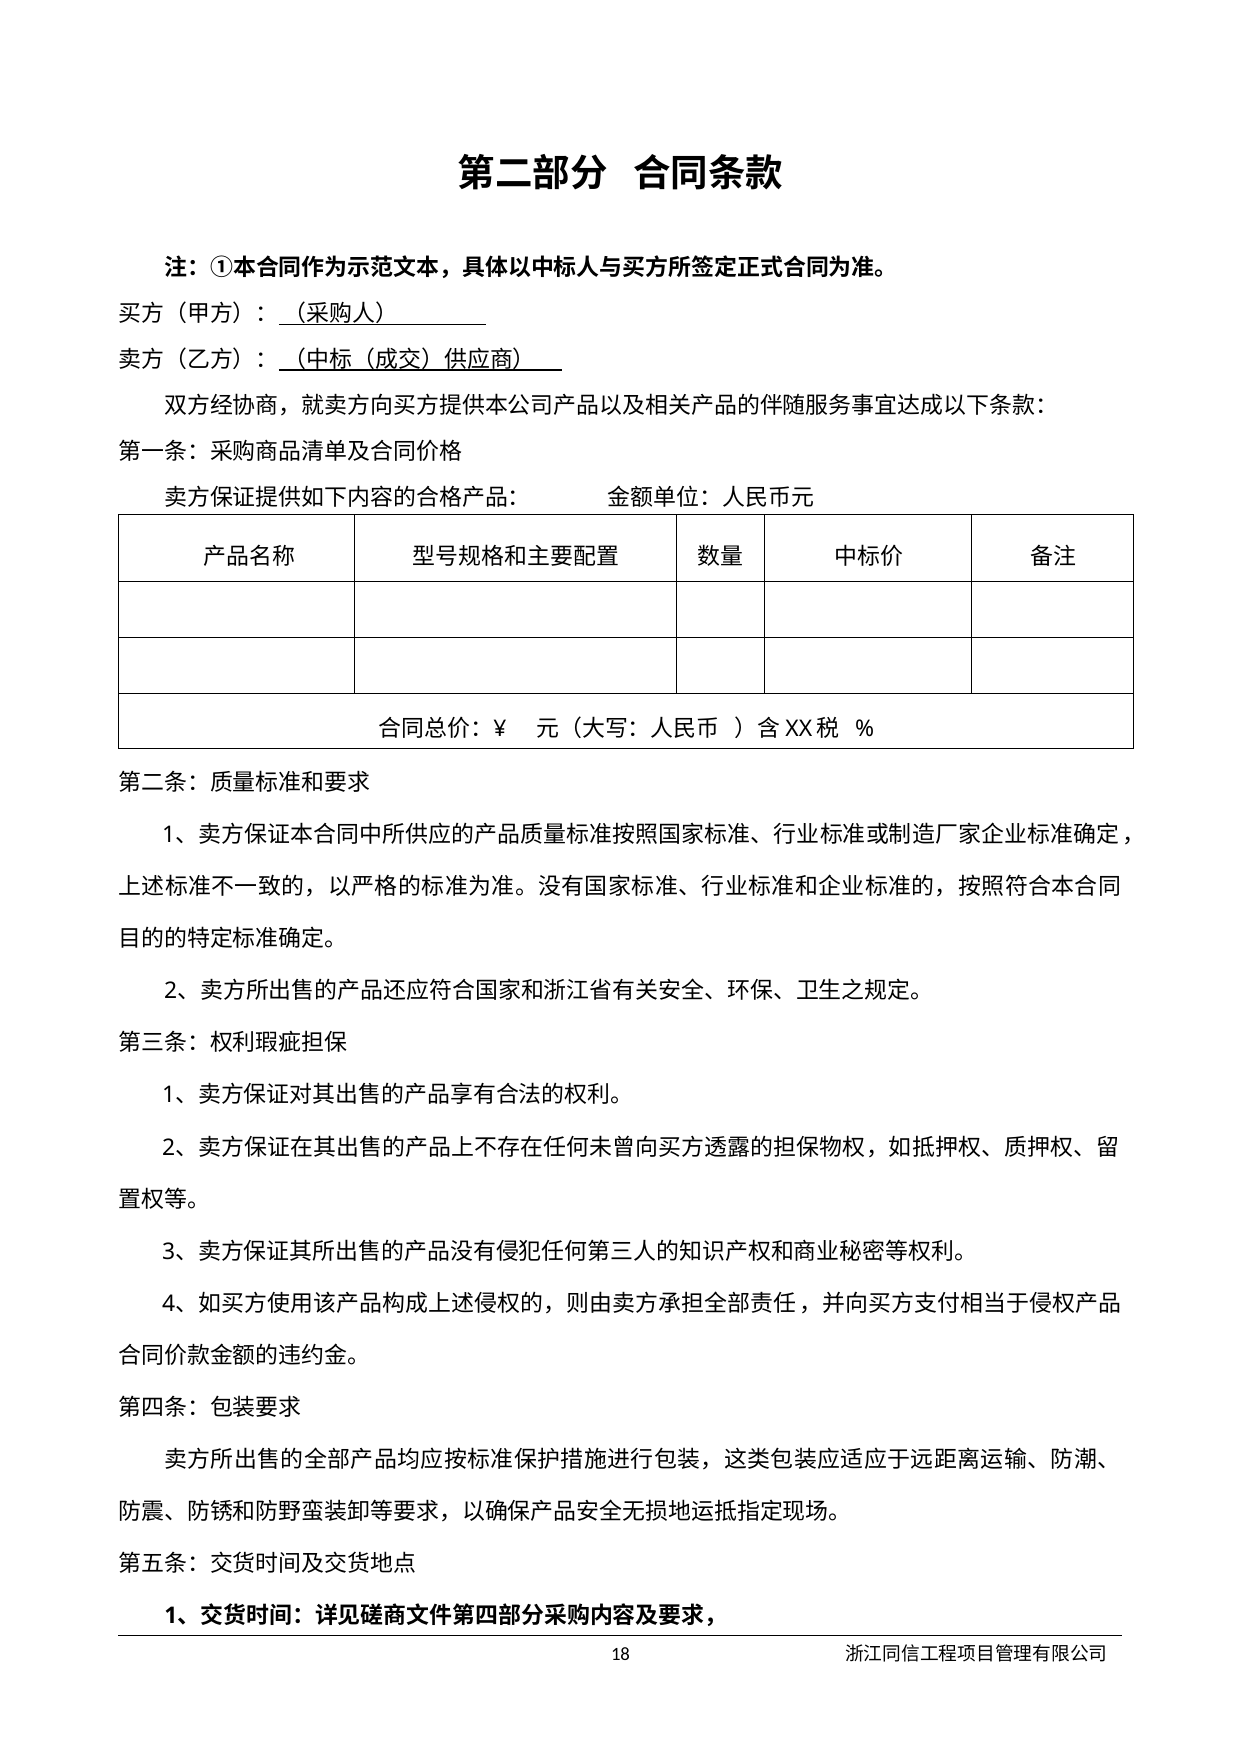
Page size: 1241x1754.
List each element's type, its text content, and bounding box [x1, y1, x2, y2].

table_header 产品名称 [119, 515, 354, 581]
text 1、卖方保证本合同中所供应的产品质量标准按照国家标准、行业标准或制造厂家企业标准确定，上述标准不一致的，以严格的标准为准。没有国家标准、行业标准和企业标准的，按照符合本合同目的的特定标准确定。 [118, 801, 1122, 957]
text 3、卖方保证其所出售的产品没有侵犯任何第三人的知识产权和商业秘密等权利。 [118, 1217, 1122, 1269]
table_header 备注 [972, 515, 1133, 581]
table_header 数量 [677, 515, 764, 581]
text 2、卖方所出售的产品还应符合国家和浙江省有关安全、环保、卫生之规定。 [118, 957, 1122, 1009]
table_cell [119, 582, 354, 637]
subtitle 第二部分 合同条款 [118, 143, 1122, 197]
text 第四条：包装要求 [118, 1374, 1122, 1426]
table_cell [355, 582, 676, 637]
table_cell [972, 638, 1133, 692]
text 买方（甲方）： （采购人） [118, 285, 1122, 331]
table_cell [765, 582, 971, 637]
table_cell 合同总价：¥ 元（大写：人民币 ）含XX税 % [119, 694, 1133, 748]
text 2、卖方保证在其出售的产品上不存在任何未曾向买方透露的担保物权，如抵押权、质押权、留置权等。 [118, 1113, 1122, 1217]
text 第三条：权利瑕疵担保 [118, 1009, 1122, 1061]
text 卖方所出售的全部产品均应按标准保护措施进行包装，这类包装应适应于远距离运输、防潮、防震、防锈和防野蛮装卸等要求，以确保产品安全无损地运抵指定现场。 [118, 1426, 1122, 1530]
text 第二条：质量标准和要求 [118, 749, 1122, 801]
table_cell [765, 638, 971, 692]
text 卖方（乙方）： （中标（成交）供应商） [118, 331, 1122, 377]
text 1、卖方保证对其出售的产品享有合法的权利。 [118, 1061, 1122, 1113]
table_cell [677, 638, 764, 692]
list 交货时间：详见磋商文件第四部分采购内容及要求， [118, 1582, 1122, 1634]
text 注：①本合同作为示范文本，具体以中标人与买方所签定正式合同为准。 [118, 239, 1122, 285]
table_cell [972, 582, 1133, 637]
table_cell [119, 638, 354, 692]
text 4、如买方使用该产品构成上述侵权的，则由卖方承担全部责任，并向买方支付相当于侵权产品合同价款金额的违约金。 [118, 1269, 1122, 1374]
table_cell [355, 638, 676, 692]
text 第五条：交货时间及交货地点 [118, 1530, 1122, 1582]
text 卖方保证提供如下内容的合格产品： 金额单位：人民币元 [118, 468, 1122, 514]
text 第一条：采购商品清单及合同价格 [118, 422, 1122, 468]
table_cell [677, 582, 764, 637]
text 双方经协商，就卖方向买方提供本公司产品以及相关产品的伴随服务事宜达成以下条款： [118, 377, 1122, 422]
table_header 型号规格和主要配置 [355, 515, 676, 581]
table_header 中标价 [765, 515, 971, 581]
